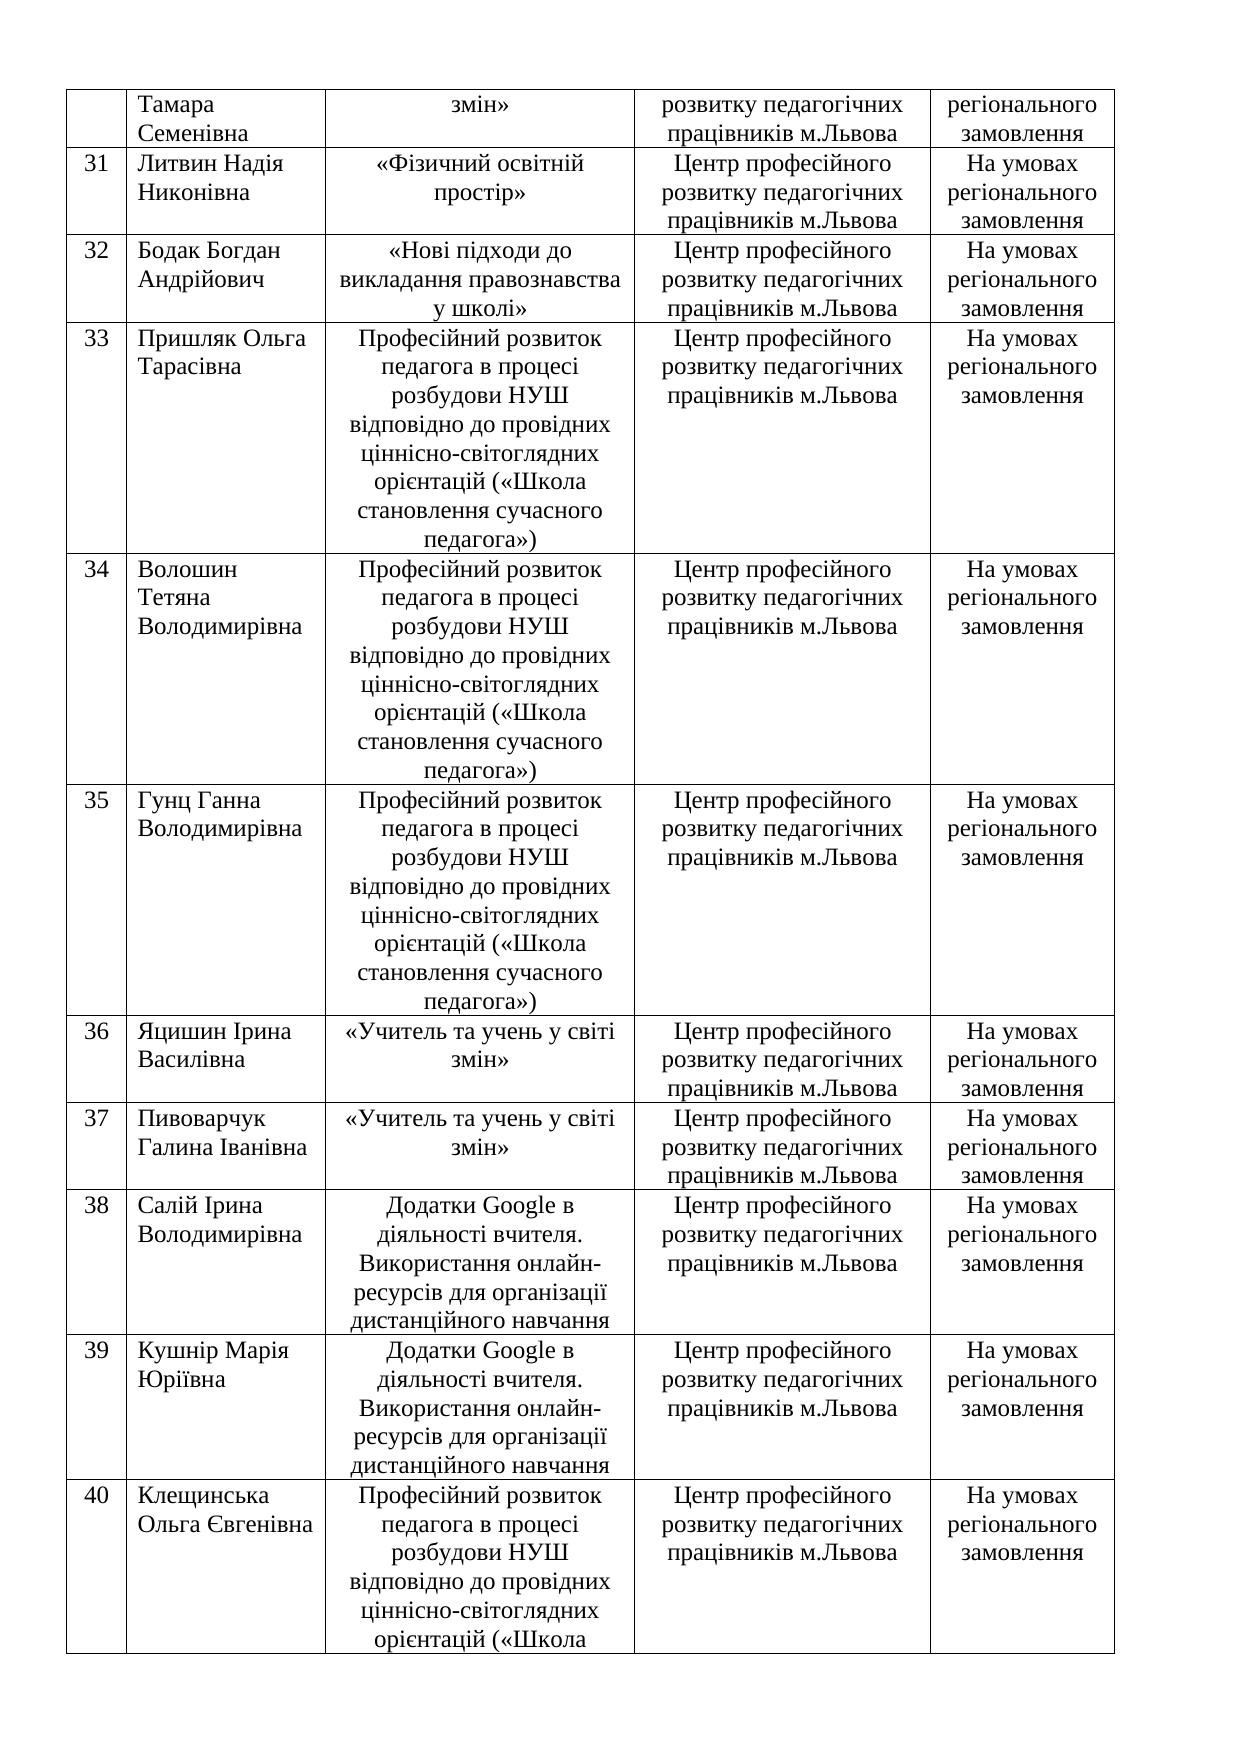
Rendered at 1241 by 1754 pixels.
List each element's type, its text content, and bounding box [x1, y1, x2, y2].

table_cell 32 [67, 235, 126, 322]
table_cell Яцишин Ірина Василівна [127, 1016, 325, 1102]
table_cell Центр професійного розвитку педагогічних працівників м.Львова [635, 1103, 930, 1189]
table_cell 37 [67, 1103, 126, 1189]
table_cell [326, 90, 634, 147]
table_cell «Учитель та учень у світі змін» [326, 1016, 634, 1102]
table_cell 31 [67, 148, 126, 234]
table_cell «Учитель та учень у світі змін» [326, 1103, 634, 1189]
table_cell Центр професійного розвитку педагогічних працівників м.Львова [635, 235, 930, 322]
table_cell Кушнір Марія Юріївна [127, 1335, 325, 1479]
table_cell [635, 1480, 930, 1652]
table_cell На умовах регіонального замовлення [931, 1335, 1114, 1479]
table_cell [127, 90, 325, 147]
table_cell Додатки Google в діяльності вчителя. Використання онлайн-ресурсів для організації дистанційного навчання [326, 1190, 634, 1334]
table_cell 35 [67, 785, 126, 1015]
table_cell На умовах регіонального замовлення [931, 1016, 1114, 1102]
table_cell Центр професійного розвитку педагогічних працівників м.Львова [635, 148, 930, 234]
table_cell Гунц Ганна Володимирівна [127, 785, 325, 1015]
table_cell Центр професійного розвитку педагогічних працівників м.Львова [635, 1190, 930, 1334]
table_cell На умовах регіонального замовлення [931, 785, 1114, 1015]
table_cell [326, 1480, 634, 1652]
table_cell Додатки Google в діяльності вчителя. Використання онлайн-ресурсів для організації дистанційного навчання [326, 1335, 634, 1479]
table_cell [931, 90, 1114, 147]
table_cell На умовах регіонального замовлення [931, 1103, 1114, 1189]
table_cell 40 [67, 1480, 126, 1652]
table_cell Салій Ірина Володимирівна [127, 1190, 325, 1334]
table_cell Волошин Тетяна Володимирівна [127, 554, 325, 784]
table_cell 36 [67, 1016, 126, 1102]
table_cell 39 [67, 1335, 126, 1479]
table_cell Пивоварчук Галина Іванівна [127, 1103, 325, 1189]
table_cell 33 [67, 323, 126, 553]
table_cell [931, 1480, 1114, 1652]
table_cell Пришляк Ольга Тарасівна [127, 323, 325, 553]
table_cell «Нові підходи до викладання правознавства у школі» [326, 235, 634, 322]
table_cell На умовах регіонального замовлення [931, 323, 1114, 553]
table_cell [127, 1480, 325, 1652]
table_cell 34 [67, 554, 126, 784]
table_cell «Фізичний освітній простір» [326, 148, 634, 234]
table_cell 30 [67, 90, 126, 147]
table_cell Центр професійного розвитку педагогічних працівників м.Львова [635, 554, 930, 784]
table_cell 38 [67, 1190, 126, 1334]
table_cell Литвин Надія Никонівна [127, 148, 325, 234]
table_cell Центр професійного розвитку педагогічних працівників м.Львова [635, 323, 930, 553]
table_cell Центр професійного розвитку педагогічних працівників м.Львова [635, 785, 930, 1015]
table_cell На умовах регіонального замовлення [931, 1190, 1114, 1334]
table_cell Центр професійного розвитку педагогічних працівників м.Львова [635, 1335, 930, 1479]
table_cell На умовах регіонального замовлення [931, 554, 1114, 784]
table_cell Бодак Богдан Андрійович [127, 235, 325, 322]
table_cell На умовах регіонального замовлення [931, 235, 1114, 322]
table_cell Центр професійного розвитку педагогічних працівників м.Львова [635, 1016, 930, 1102]
table_cell На умовах регіонального замовлення [931, 148, 1114, 234]
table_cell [635, 90, 930, 147]
